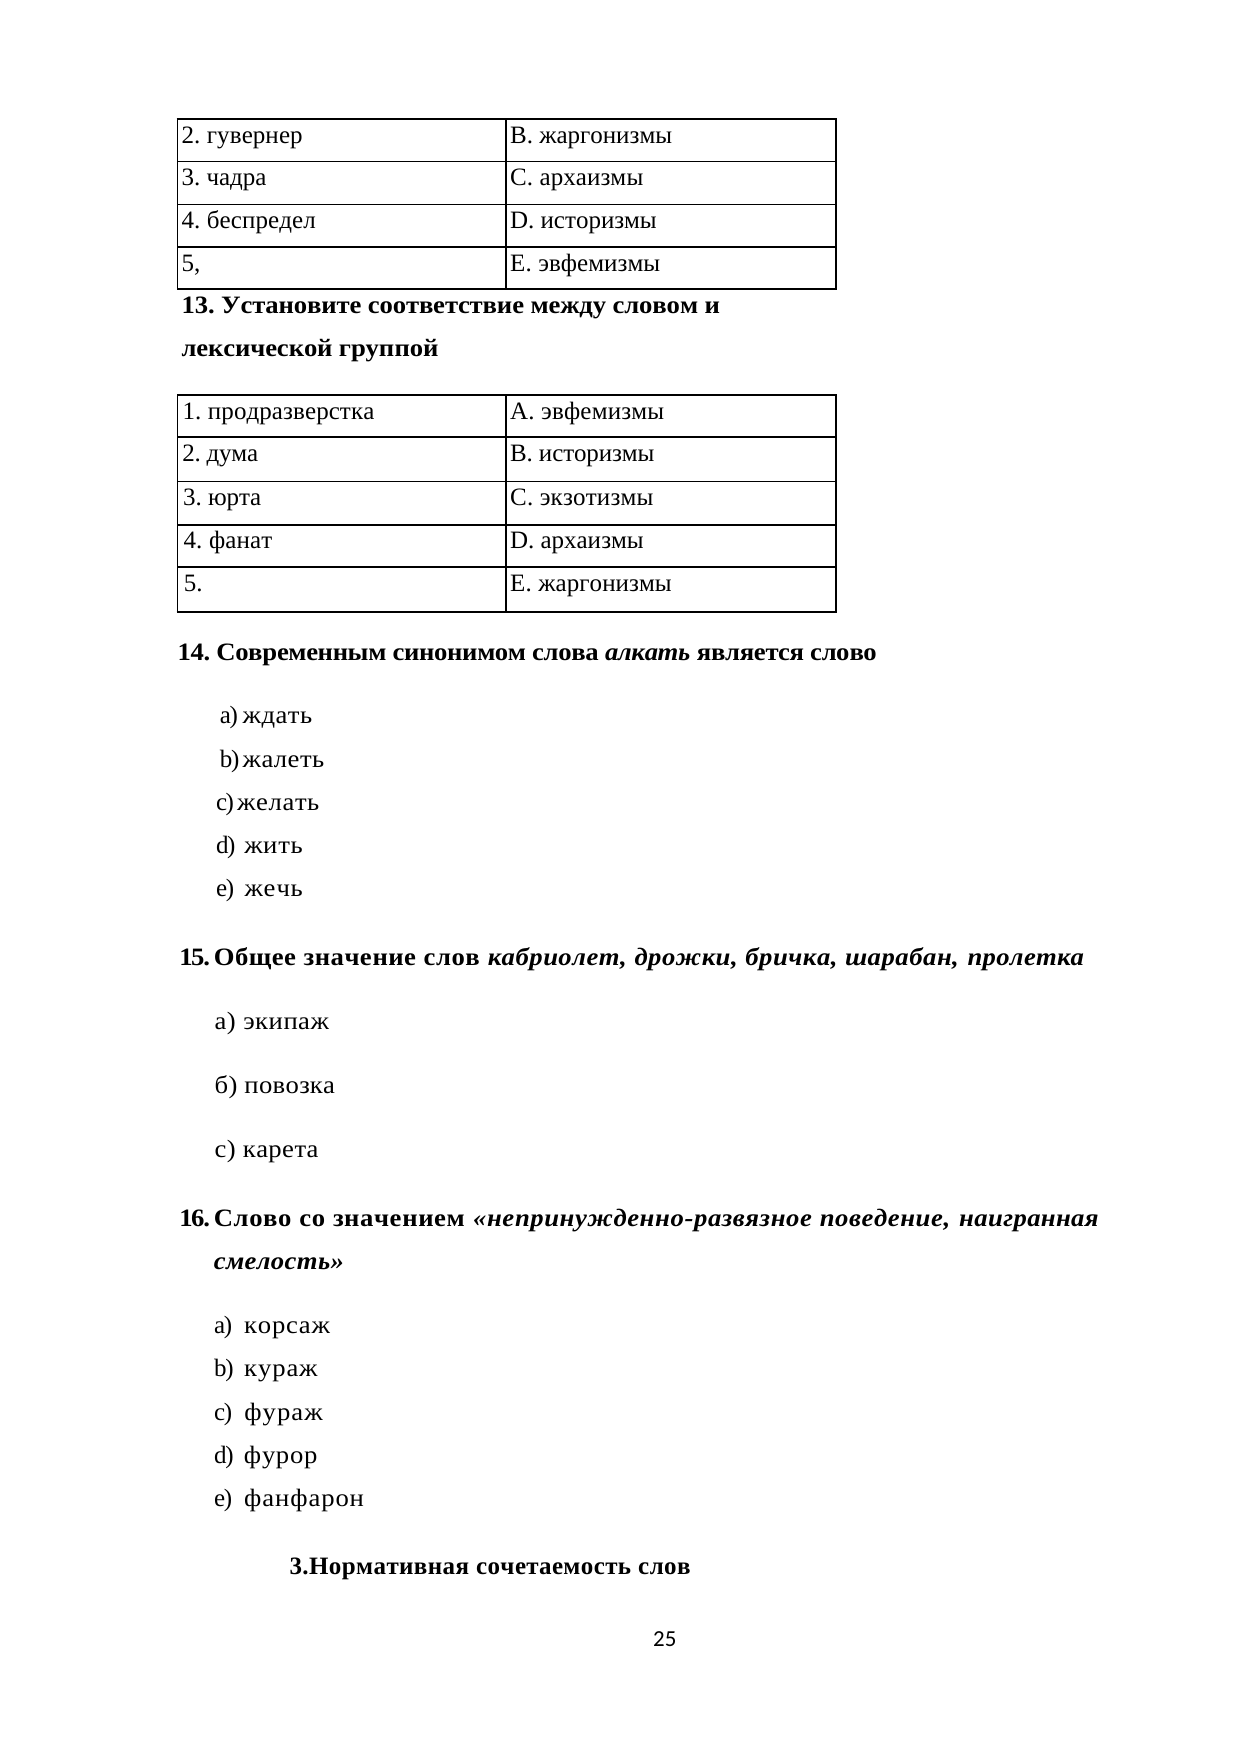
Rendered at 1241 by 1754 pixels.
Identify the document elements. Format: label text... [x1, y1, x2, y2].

table_cell Е. эвфемизмы [507, 248, 835, 288]
table_cell 4. фанат [178, 526, 505, 566]
text 16. Слово со значением «непринужденно-развязное поведение, наигранная смелость» [179, 1203, 1152, 1275]
table_cell 3. чадра [178, 162, 505, 203]
list фурор [214, 1440, 1152, 1468]
table_cell 13. Установите соответствие между словом и лексической группой [177, 290, 836, 394]
table_cell D. историзмы [507, 205, 835, 246]
list жечь [216, 873, 1152, 902]
text с) карета [214, 1134, 638, 1163]
list жить [216, 830, 1152, 859]
table_cell В. жаргонизмы [507, 120, 835, 161]
list корсаж [214, 1310, 1152, 1339]
table_cell 5. [178, 568, 505, 611]
table_cell А. эвфемизмы [507, 396, 835, 436]
table_cell 2. гувернер [178, 120, 505, 161]
table_cell 4. беспредел [178, 205, 505, 246]
table_cell 1. продразверстка [178, 396, 505, 436]
text б) повозка [214, 1070, 638, 1099]
table_cell 3. юрта [178, 482, 505, 524]
text 15. Общее значение слов кабриолет, дрожки, бричка, шарабан, пролетка [179, 942, 1152, 971]
list жалеть [219, 744, 1152, 772]
list фураж [214, 1397, 1152, 1425]
text 3.Нормативная сочетаемость слов [289, 1551, 1152, 1580]
list желать [216, 787, 1152, 816]
table_cell Е. жаргонизмы [507, 568, 835, 611]
list ждать [219, 701, 1152, 729]
table_cell D. архаизмы [507, 526, 835, 566]
text а) экипаж [214, 1006, 638, 1035]
table_cell С. экзотизмы [507, 482, 835, 524]
table_cell В. историзмы [507, 438, 835, 481]
list кураж [214, 1353, 1152, 1382]
table_cell 2. дума [178, 438, 505, 481]
list фанфарон [214, 1483, 1152, 1512]
table_cell С. архаизмы [507, 162, 835, 203]
text 14. Современным синонимом слова алкать является слово [177, 637, 1152, 665]
table_cell 5, [178, 248, 505, 288]
